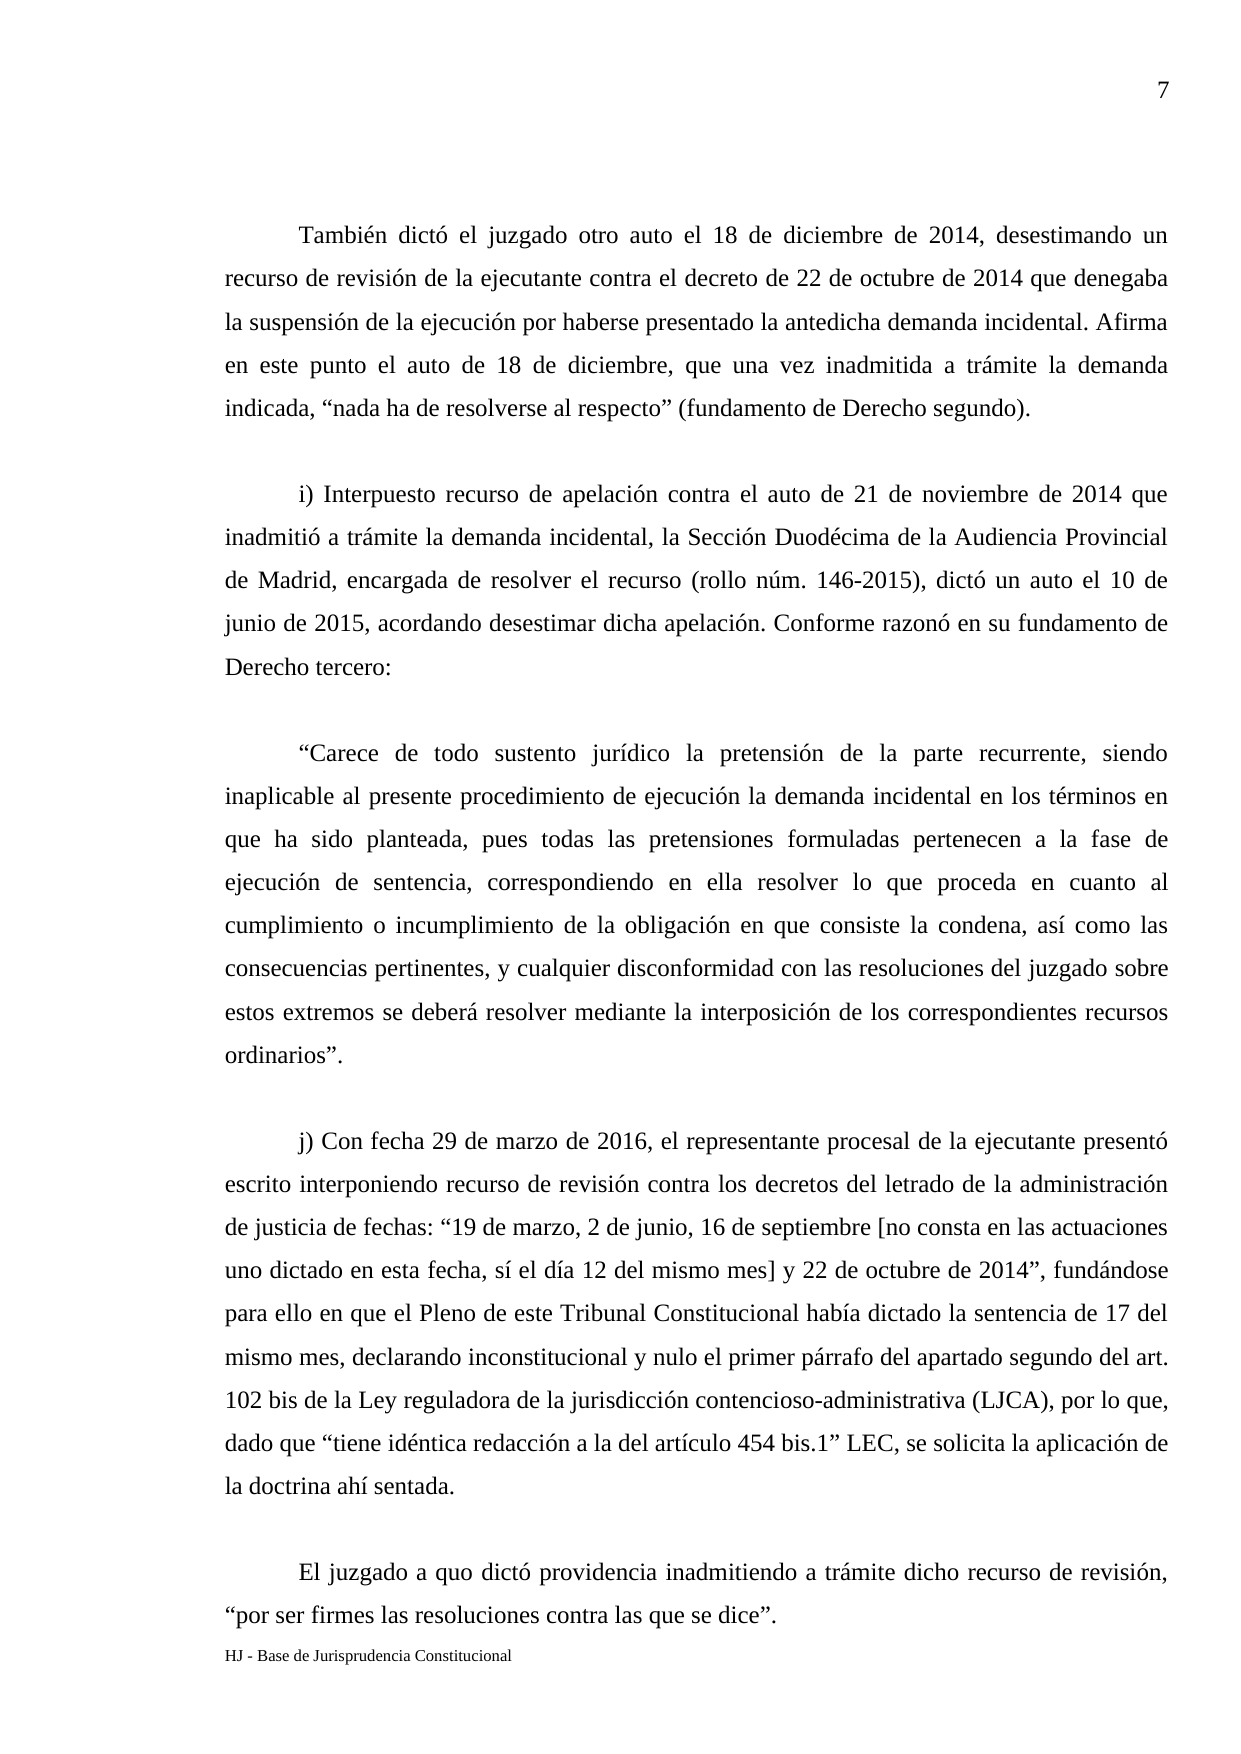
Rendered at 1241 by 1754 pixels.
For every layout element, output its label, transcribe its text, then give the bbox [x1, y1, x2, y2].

text j) Con fecha 29 de marzo de 2016, el representante procesal de la ejecutante presentó escrito interponiendo recurso de revisión contra los decretos del letrado de la administración de justicia de fechas: “19 de marzo, 2 de junio, 16 de septiembre [no consta en las actuaciones uno dictado en esta fecha, sí el día 12 del mismo mes] y 22 de octubre de 2014”, fundándose para ello en que el Pleno de este Tribunal Constitucional había dictado la sentencia de 17 del mismo mes, declarando inconstitucional y nulo el primer párrafo del apartado segundo del art. 102 bis de la Ley reguladora de la jurisdicción contencioso-administrativa (LJCA), por lo que, dado que “tiene idéntica redacción a la del artículo 454 bis.1” LEC, se solicita la aplicación de la doctrina ahí sentada. [224, 1126, 1169, 1500]
text i) Interpuesto recurso de apelación contra el auto de 21 de noviembre de 2014 que inadmitió a trámite la demanda incidental, la Sección Duodécima de la Audiencia Provincial de Madrid, encargada de resolver el recurso (rollo núm. 146-2015), dictó un auto el 10 de junio de 2015, acordando desestimar dicha apelación. Conforme razonó en su fundamento de Derecho tercero: [224, 479, 1169, 680]
text El juzgado a quo dictó providencia inadmitiendo a trámite dicho recurso de revisión, “por ser firmes las resoluciones contra las que se dice”. [224, 1557, 1169, 1629]
text También dictó el juzgado otro auto el 18 de diciembre de 2014, desestimando un recurso de revisión de la ejecutante contra el decreto de 22 de octubre de 2014 que denegaba la suspensión de la ejecución por haberse presentado la antedicha demanda incidental. Afirma en este punto el auto de 18 de diciembre, que una vez inadmitida a trámite la demanda indicada, “nada ha de resolverse al respecto” (fundamento de Derecho segundo). [224, 220, 1169, 422]
text “Carece de todo sustento jurídico la pretensión de la parte recurrente, siendo inaplicable al presente procedimiento de ejecución la demanda incidental en los términos en que ha sido planteada, pues todas las pretensiones formuladas pertenecen a la fase de ejecución de sentencia, correspondiendo en ella resolver lo que proceda en cuanto al cumplimiento o incumplimiento de la obligación en que consiste la condena, así como las consecuencias pertinentes, y cualquier disconformidad con las resoluciones del juzgado sobre estos extremos se deberá resolver mediante la interposición de los correspondientes recursos ordinarios”. [224, 738, 1169, 1068]
